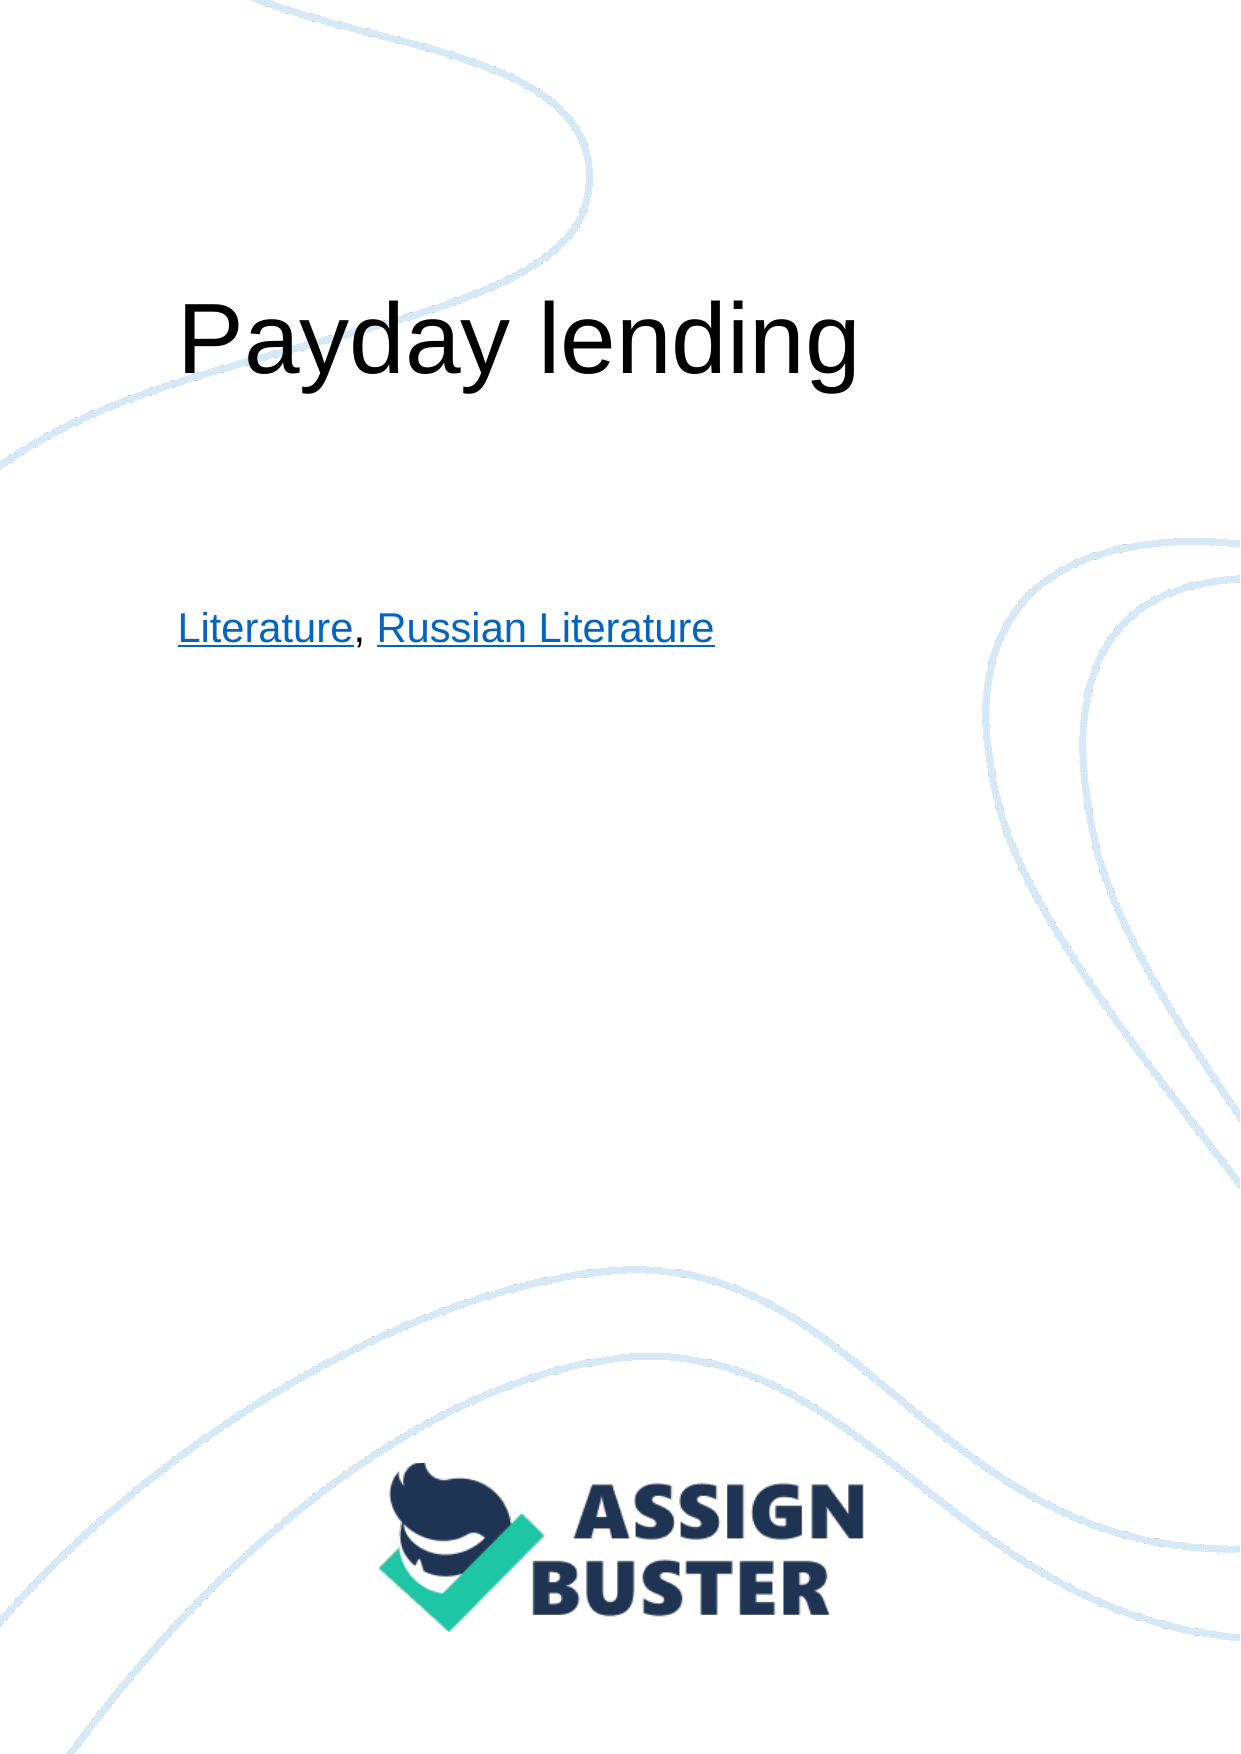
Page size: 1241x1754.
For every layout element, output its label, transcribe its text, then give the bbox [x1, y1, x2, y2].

picture [0, 0, 1241, 1754]
text Literature, Russian Literature [177, 604, 1152, 652]
subtitle Payday lending [177, 279, 1152, 394]
